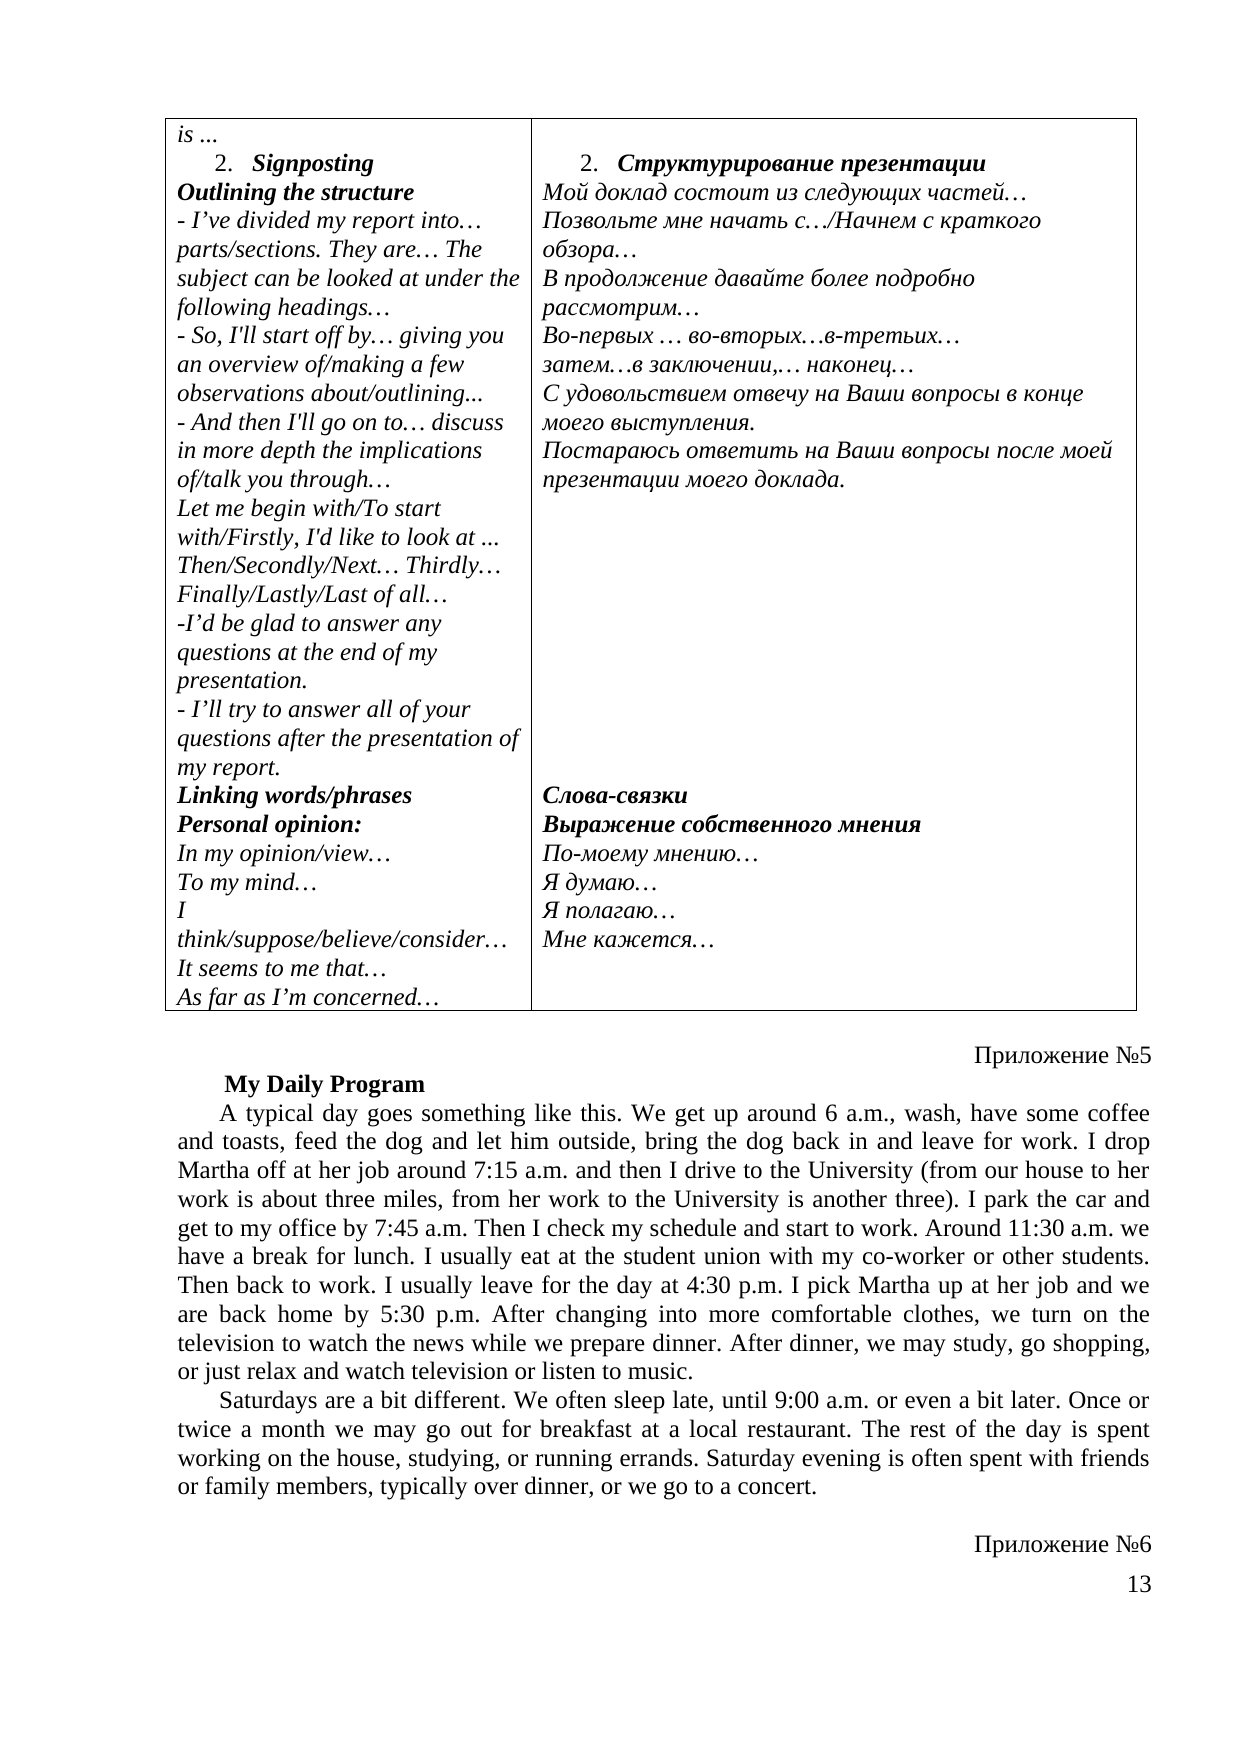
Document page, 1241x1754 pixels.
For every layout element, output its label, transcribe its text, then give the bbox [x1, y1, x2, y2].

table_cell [532, 119, 1136, 1010]
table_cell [166, 119, 531, 1010]
text Приложение №6 [177, 1529, 1152, 1558]
text A typical day goes something like this. We get up around 6 a.m., wash, have some coffee and toasts, feed the dog and let him outside, bring the dog back in and leave for work. I drop Martha off at her job around 7:15 a.m. and then I drive to the University (from our house to her work is about three miles, from her work to the University is another three). I park the car and get to my office by 7:45 a.m. Then I check my schedule and start to work. Around 11:30 a.m. we have a break for lunch. I usually eat at the student union with my co-worker or other students. Then back to work. I usually leave for the day at 4:30 p.m. I pick Martha up at her job and we are back home by 5:30 p.m. After changing into more comfortable clothes, we turn on the television to watch the news while we prepare dinner. After dinner, we may study, go shopping, or just relax and watch television or listen to music. [177, 1098, 1152, 1385]
text Saturdays are a bit different. We often sleep late, until 9:00 a.m. or even a bit later. Once or twice a month we may go out for breakfast at a local restaurant. The rest of the day is spent working on the house, studying, or running errands. Saturday evening is often spent with friends or family members, typically over dinner, or we go to a concert. [177, 1385, 1152, 1500]
text Приложение №5 [177, 1040, 1152, 1069]
text My Daily Program [224, 1069, 1152, 1098]
